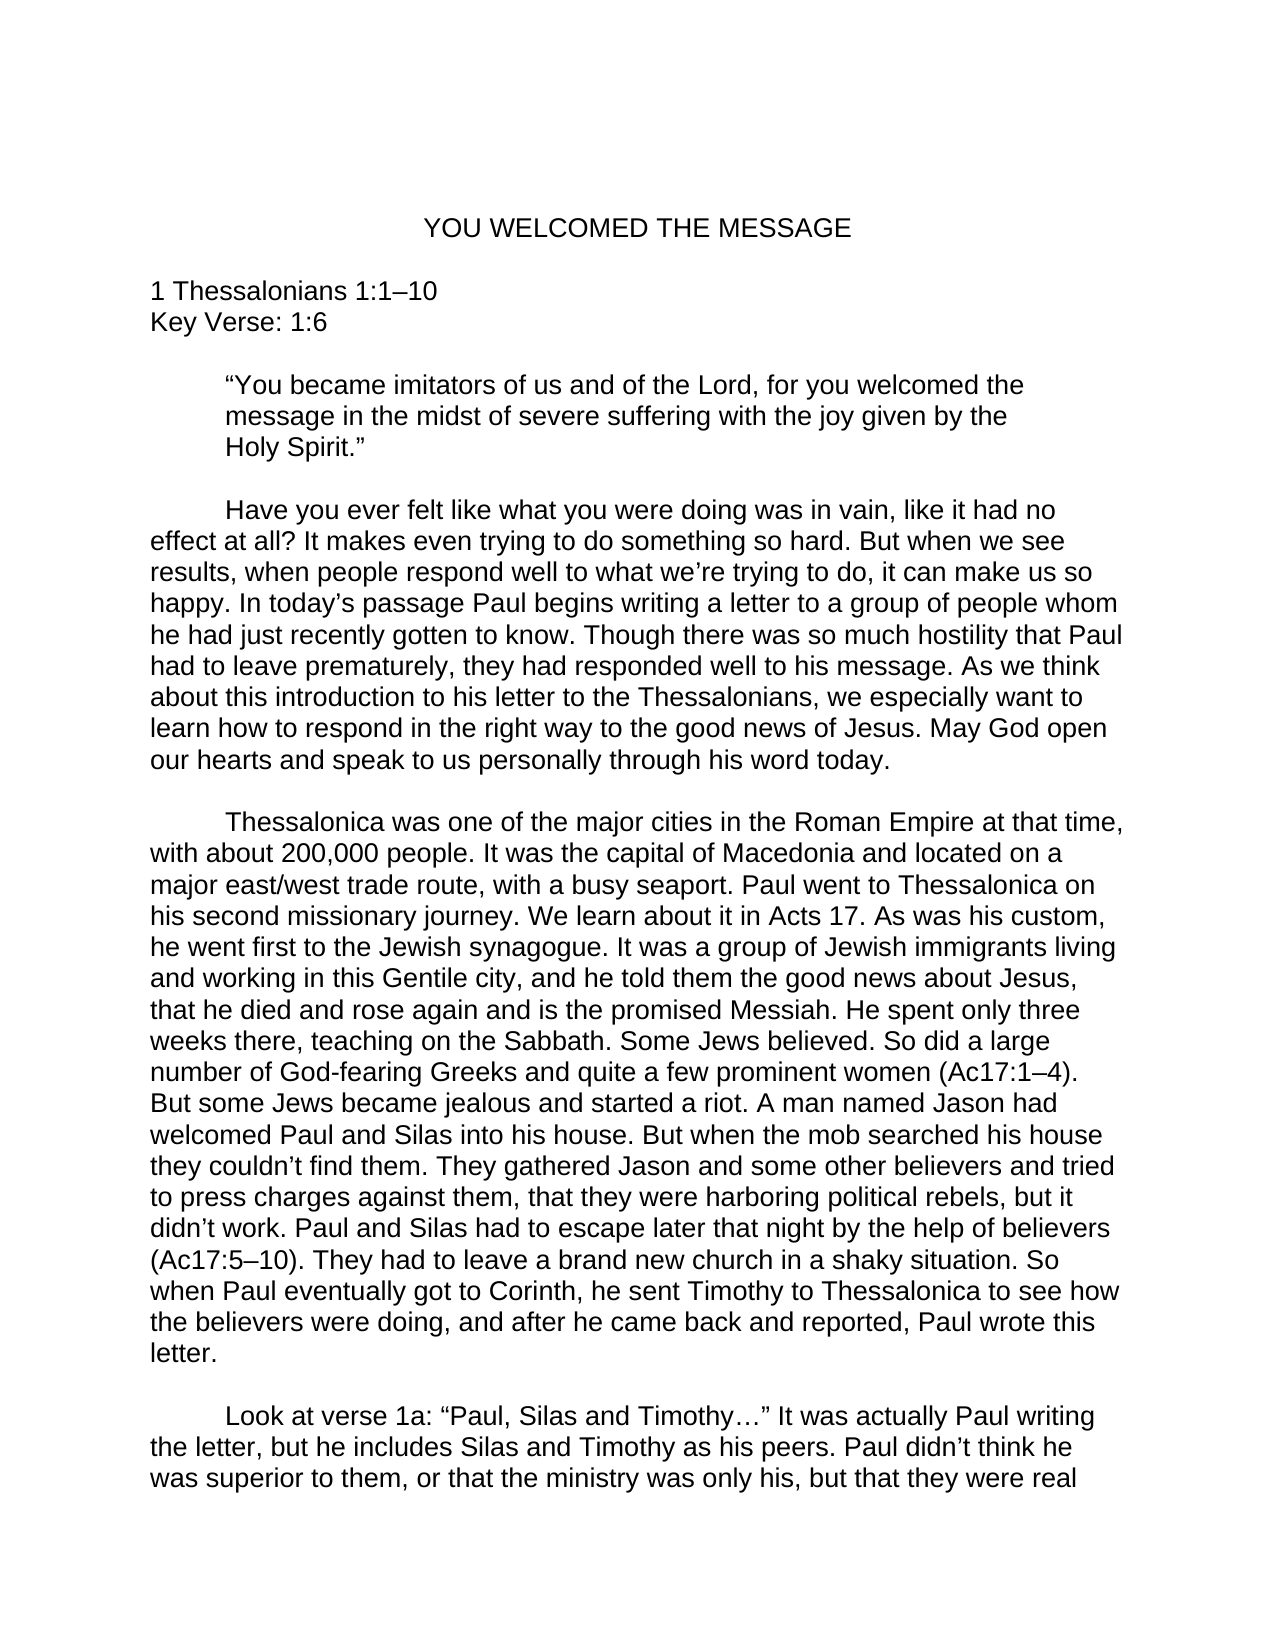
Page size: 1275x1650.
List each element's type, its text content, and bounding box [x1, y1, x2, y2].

text Thessalonica was one of the major cities in the Roman Empire at that time, with about 200,000 people. It was the capital of Macedonia and located on a major east/west trade route, with a busy seaport. Paul went to Thessalonica on his second missionary journey. We learn about it in Acts 17. As was his custom, he went first to the Jewish synagogue. It was a group of Jewish immigrants living and working in this Gentile city, and he told them the good news about Jesus, that he died and rose again and is the promised Messiah. He spent only three weeks there, teaching on the Sabbath. Some Jews believed. So did a large number of God-fearing Greeks and quite a few prominent women (Ac17:1–4). But some Jews became jealous and started a riot. A man named Jason had welcomed Paul and Silas into his house. But when the mob searched his house they couldn’t find them. They gathered Jason and some other believers and tried to press charges against them, that they were harboring political rebels, but it didn’t work. Paul and Silas had to escape later that night by the help of believers (Ac17:5–10). They had to leave a brand new church in a shaky situation. So when Paul eventually got to Corinth, he sent Timothy to Thessalonica to see how the believers were doing, and after he came back and reported, Paul wrote this letter. [150, 806, 1125, 1369]
text “You became imitators of us and of the Lord, for you welcomed the message in the midst of severe suffering with the joy given by the Holy Spirit.” [225, 369, 1050, 462]
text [150, 1400, 1125, 1494]
text 1 Thessalonians 1:1–10 [150, 275, 1125, 306]
text Key Verse: 1:6 [150, 306, 1125, 337]
text YOU WELCOMED THE MESSAGE [150, 212, 1125, 244]
text Have you ever felt like what you were doing was in vain, like it had no effect at all? It makes even trying to do something so hard. But when we see results, when people respond well to what we’re trying to do, it can make us so happy. In today’s passage Paul begins writing a letter to a group of people whom he had just recently gotten to know. Though there was so much hostility that Paul had to leave prematurely, they had responded well to his message. As we think about this introduction to his letter to the Thessalonians, we especially want to learn how to respond in the right way to the good news of Jesus. May God open our hearts and speak to us personally through his word today. [150, 494, 1125, 775]
